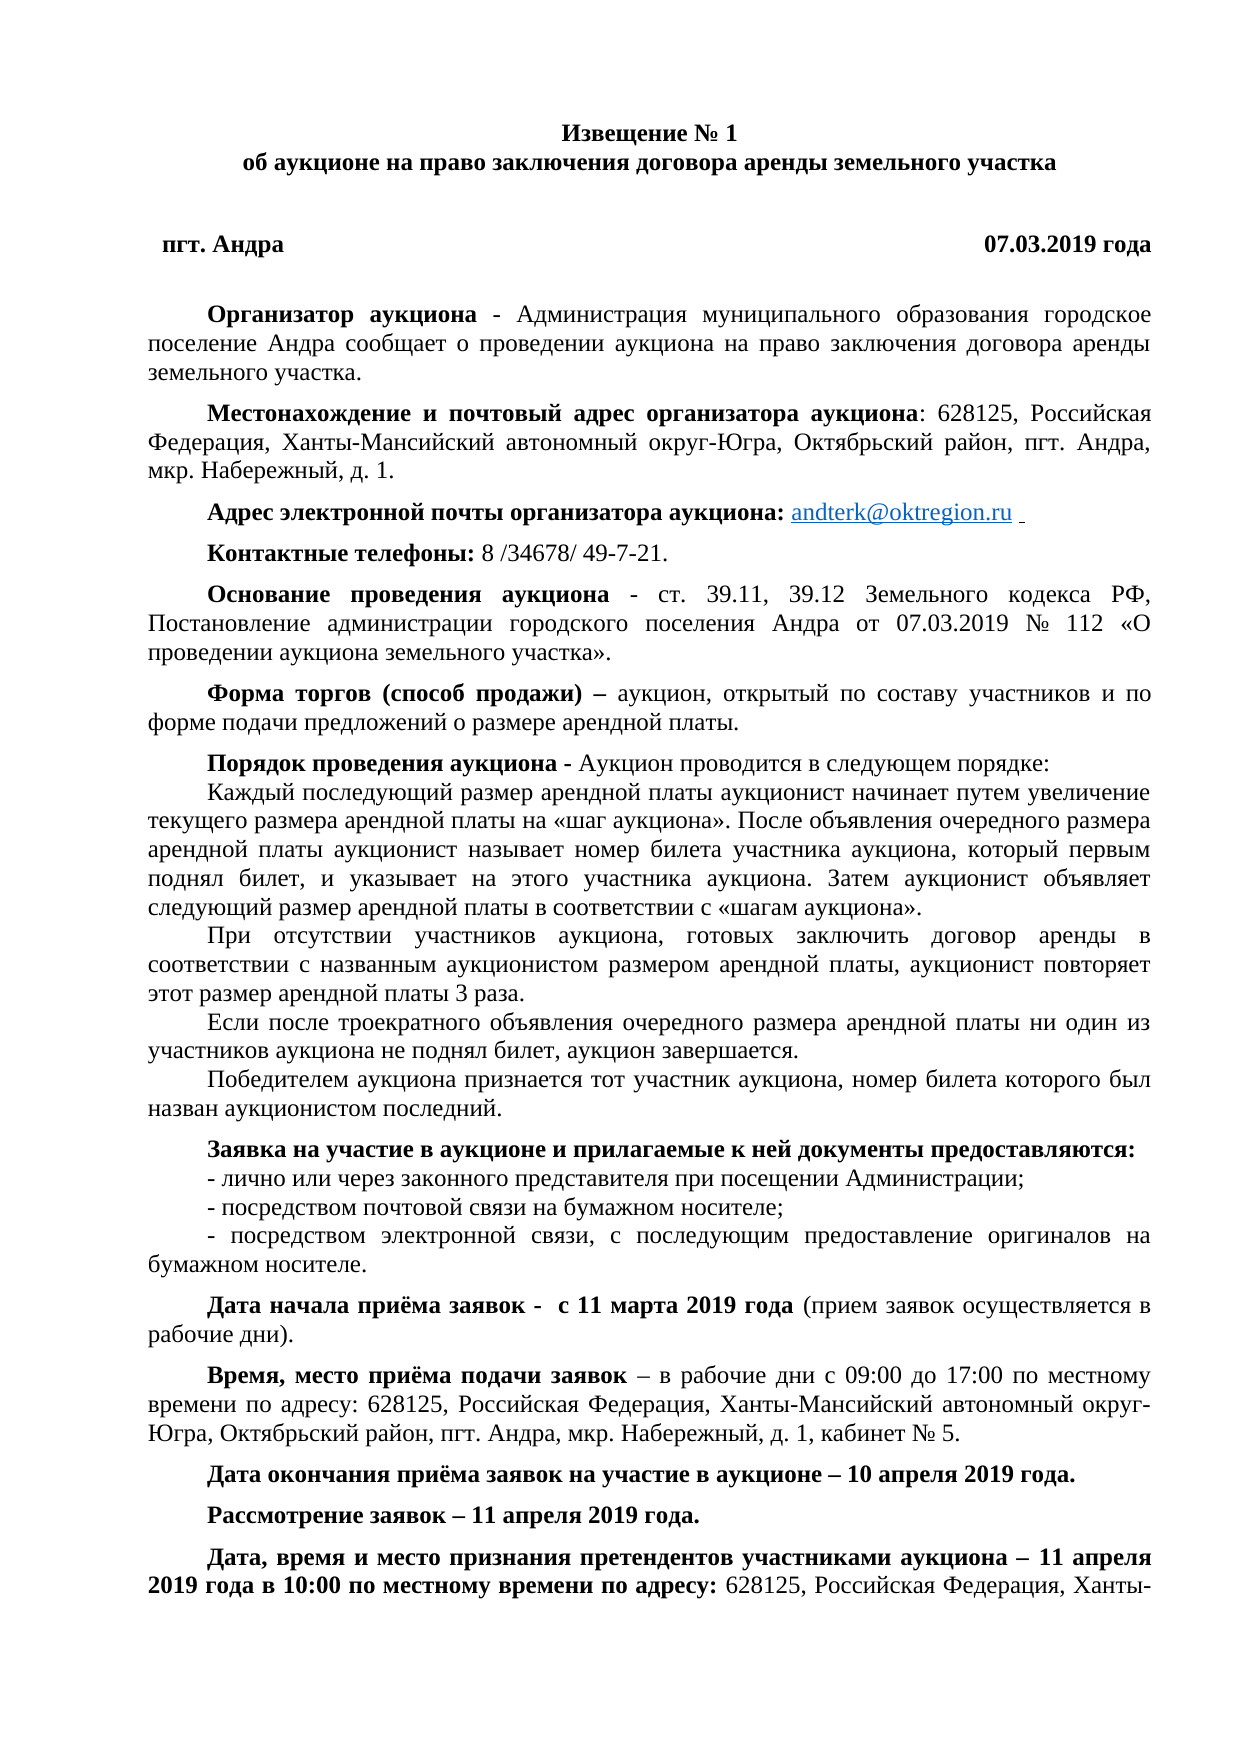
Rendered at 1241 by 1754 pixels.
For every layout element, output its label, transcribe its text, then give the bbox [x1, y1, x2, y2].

text - посредством почтовой связи на бумажном носителе; [148, 1192, 1152, 1221]
text Дата окончания приёма заявок на участие в аукционе – 10 апреля 2019 года. [148, 1459, 1152, 1488]
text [148, 1542, 1152, 1599]
text Победителем аукциона признается тот участник аукциона, номер билета которого был назван аукционистом последний. [148, 1064, 1152, 1122]
text Форма торгов (способ продажи) – аукцион, открытый по составу участников и по форме подачи предложений о размере арендной платы. [148, 678, 1152, 736]
text Дата начала приёма заявок - с 11 марта 2019 года (прием заявок осуществляется в рабочие дни). [148, 1291, 1152, 1348]
text При отсутствии участников аукциона, готовых заключить договор аренды в соответствии с названным аукционистом размером арендной платы, аукционист повторяет этот размер арендной платы 3 раза. [148, 921, 1152, 1007]
text Каждый последующий размер арендной платы аукционист начинает путем увеличение текущего размера арендной платы на «шаг аукциона». После объявления очередного размера арендной платы аукционист называет номер билета участника аукциона, который первым поднял билет, и указывает на этого участника аукциона. Затем аукционист объявляет следующий размер арендной платы в соответствии с «шагам аукциона». [148, 777, 1152, 921]
text Местонахождение и почтовый адрес организатора аукциона: 628125, Российская Федерация, Ханты-Мансийский автономный округ-Югра, Октябрьский район, пгт. Андра, мкр. Набережный, д. 1. [148, 398, 1152, 484]
text Если после троекратного объявления очередного размера арендной платы ни один из участников аукциона не поднял билет, аукцион завершается. [148, 1007, 1152, 1064]
text Контактные телефоны: 8 /34678/ 49-7-21. [148, 538, 1152, 567]
text Адрес электронной почты организатора аукциона: andterk@oktregion.ru [148, 497, 1152, 526]
text Извещение № 1 [148, 118, 1152, 147]
text - лично или через законного представителя при посещении Администрации; [148, 1163, 1152, 1192]
text об аукционе на право заключения договора аренды земельного участка [148, 147, 1152, 176]
text - посредством электронной связи, с последующим предоставление оригиналов на бумажном носителе. [148, 1221, 1152, 1278]
text пгт. Андра 07.03.2019 года [148, 229, 1152, 258]
text Заявка на участие в аукционе и прилагаемые к ней документы предоставляются: [148, 1134, 1152, 1163]
text Порядок проведения аукциона - Аукцион проводится в следующем порядке: [148, 748, 1152, 777]
text Основание проведения аукциона - ст. 39.11, 39.12 Земельного кодекса РФ, Постановление администрации городского поселения Андра от 07.03.2019 № 112 «О проведении аукциона земельного участка». [148, 579, 1152, 666]
text Рассмотрение заявок – 11 апреля 2019 года. [148, 1501, 1152, 1529]
text Организатор аукциона - Администрация муниципального образования городское поселение Андра сообщает о проведении аукциона на право заключения договора аренды земельного участка. [148, 299, 1152, 386]
text Время, место приёма подачи заявок – в рабочие дни с 09:00 до 17:00 по местному времени по адресу: 628125, Российская Федерация, Ханты-Мансийский автономный округ-Югра, Октябрьский район, пгт. Андра, мкр. Набережный, д. 1, кабинет № 5. [148, 1361, 1152, 1447]
